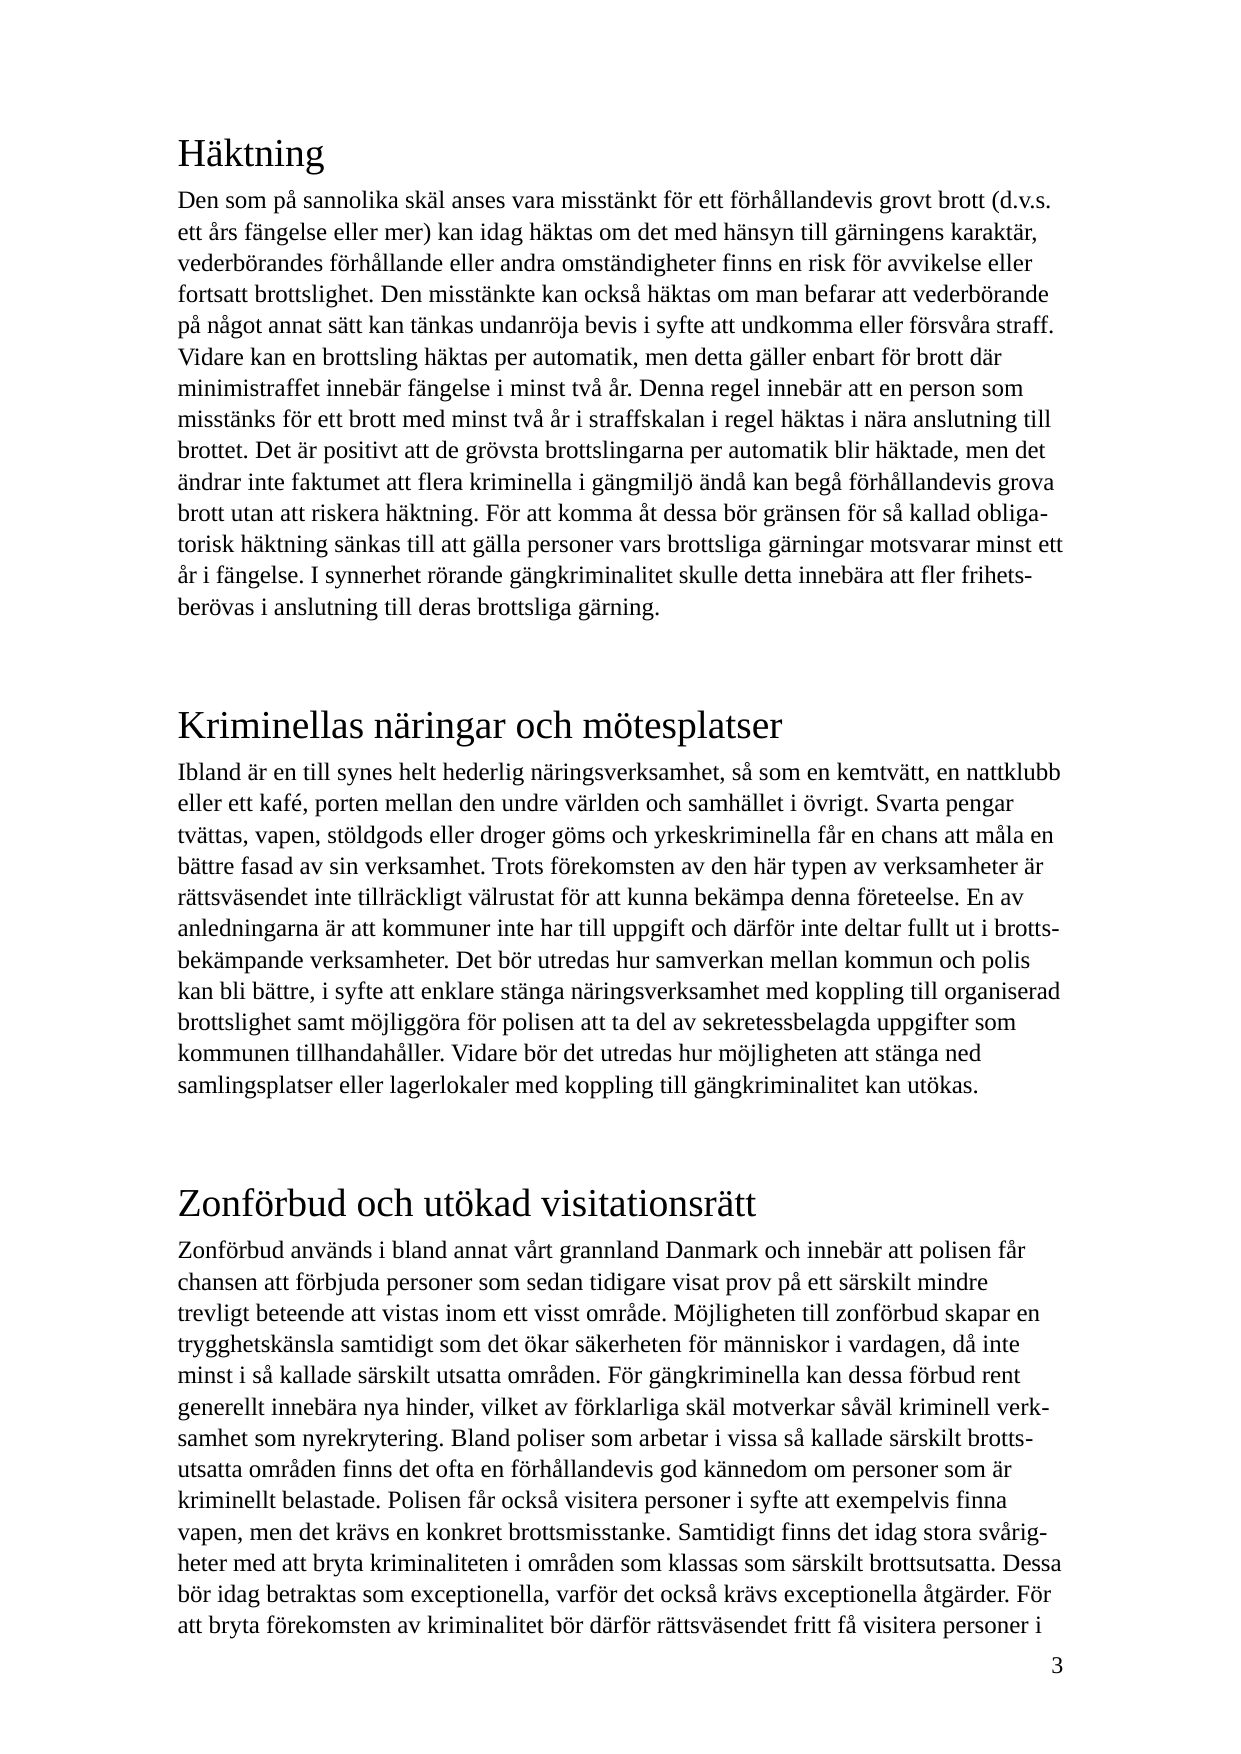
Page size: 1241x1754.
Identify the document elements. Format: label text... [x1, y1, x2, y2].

subtitle Zonförbud och utökad visitationsrätt [177, 1184, 1063, 1224]
text Ibland är en till synes helt hederlig näringsverksamhet, så som en kemtvätt, en nattklubb eller ett kafé, porten mellan den undre världen och samhället i övrigt. Svarta pengar tvättas, vapen, stöldgods eller droger göms och yrkeskriminella får en chans att måla en bättre fasad av sin verksamhet. Trots förekomsten av den här typen av verksamheter är rättsväsendet inte tillräckligt välrustat för att kunna bekämpa denna företeelse. En av anledningarna är att kommuner inte har till uppgift och därför inte deltar fullt ut i brottsbekämpande verksamheter. Det bör utredas hur samverkan mellan kommun och polis kan bli bättre, i syfte att enklare stänga näringsverksamhet med koppling till organiserad brottslighet samt möjliggöra för polisen att ta del av sekretessbelagda uppgifter som kommunen tillhandahåller. Vidare bör det utredas hur möjligheten att stänga ned samlingsplatser eller lagerlokaler med koppling till gängkriminalitet kan utökas. [177, 755, 1063, 1098]
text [177, 1233, 1063, 1639]
subtitle Häktning [177, 134, 1063, 174]
subtitle Kriminellas näringar och mötesplatser [177, 706, 1063, 746]
text Den som på sannolika skäl anses vara misstänkt för ett förhållandevis grovt brott (d.v.s. ett års fängelse eller mer) kan idag häktas om det med hänsyn till gärningens karaktär, vederbörandes förhållande eller andra omständigheter finns en risk för avvikelse eller fortsatt brottslighet. Den misstänkte kan också häktas om man befarar att vederbörande på något annat sätt kan tänkas undanröja bevis i syfte att undkomma eller försvåra straff. Vidare kan en brottsling häktas per automatik, men detta gäller enbart för brott där minimistraffet innebär fängelse i minst två år. Denna regel innebär att en person som misstänks för ett brott med minst två år i straffskalan i regel häktas i nära anslutning till brottet. Det är positivt att de grövsta brottslingarna per automatik blir häktade, men det ändrar inte faktumet att flera kriminella i gängmiljö ändå kan begå förhållandevis grova brott utan att riskera häktning. För att komma åt dessa bör gränsen för så kallad obligatorisk häktning sänkas till att gälla personer vars brottsliga gärningar motsvarar minst ett år i fängelse. I synnerhet rörande gängkriminalitet skulle detta innebära att fler frihetsberövas i anslutning till deras brottsliga gärning. [177, 183, 1063, 620]
